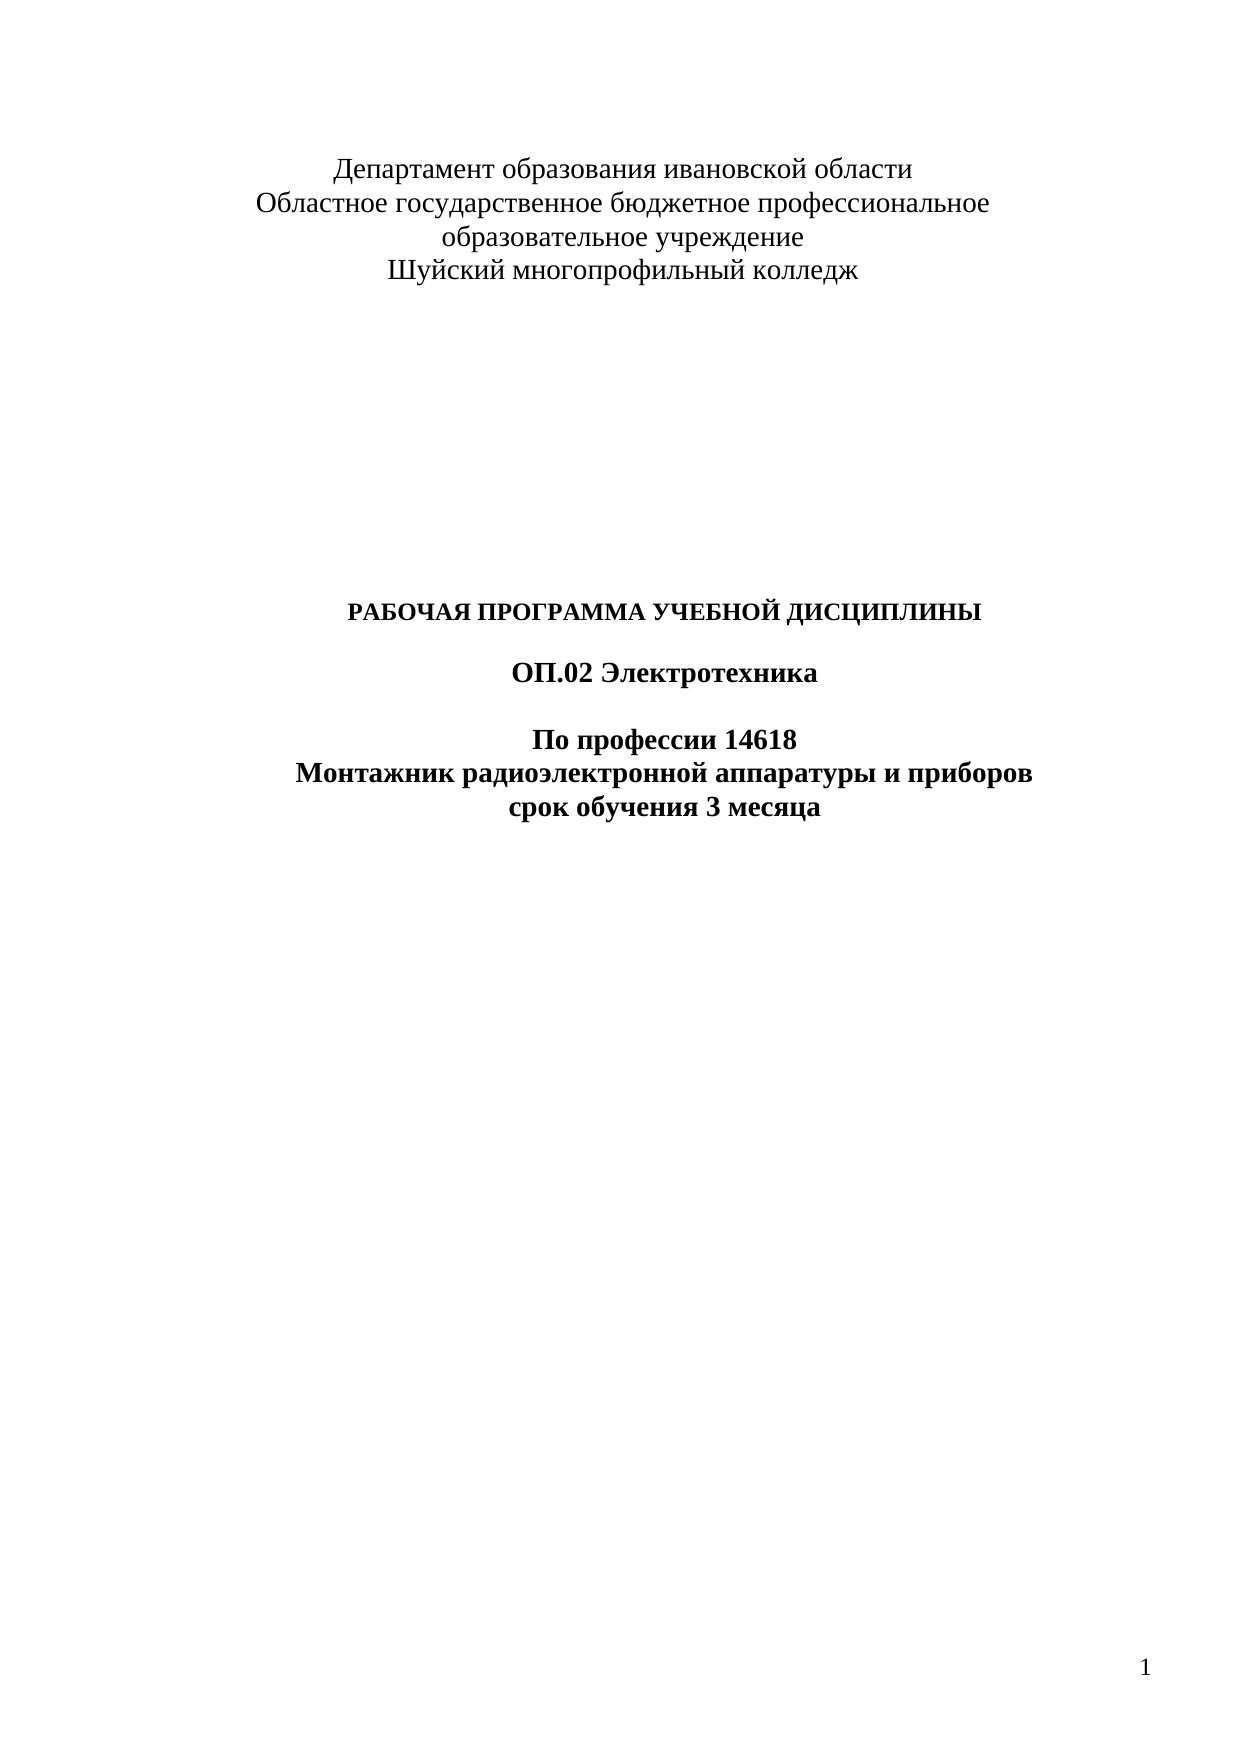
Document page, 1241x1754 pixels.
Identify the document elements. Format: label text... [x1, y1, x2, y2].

text РАБОЧАЯ ПРОГРАММА УЧЕБНОЙ ДИСЦИПЛИНЫ [177, 597, 1152, 626]
text Шуйский многопрофильный колледж [177, 252, 1068, 286]
text По профессии 14618 [177, 722, 1152, 755]
text срок обучения 3 месяца [177, 789, 1152, 822]
text ОП.02 Электротехника [177, 655, 1152, 688]
text Монтажник радиоэлектронной аппаратуры и приборов [177, 755, 1152, 789]
text Департамент образования ивановской области [177, 152, 1068, 185]
text Областное государственное бюджетное профессиональное образовательное учреждение [177, 185, 1068, 252]
